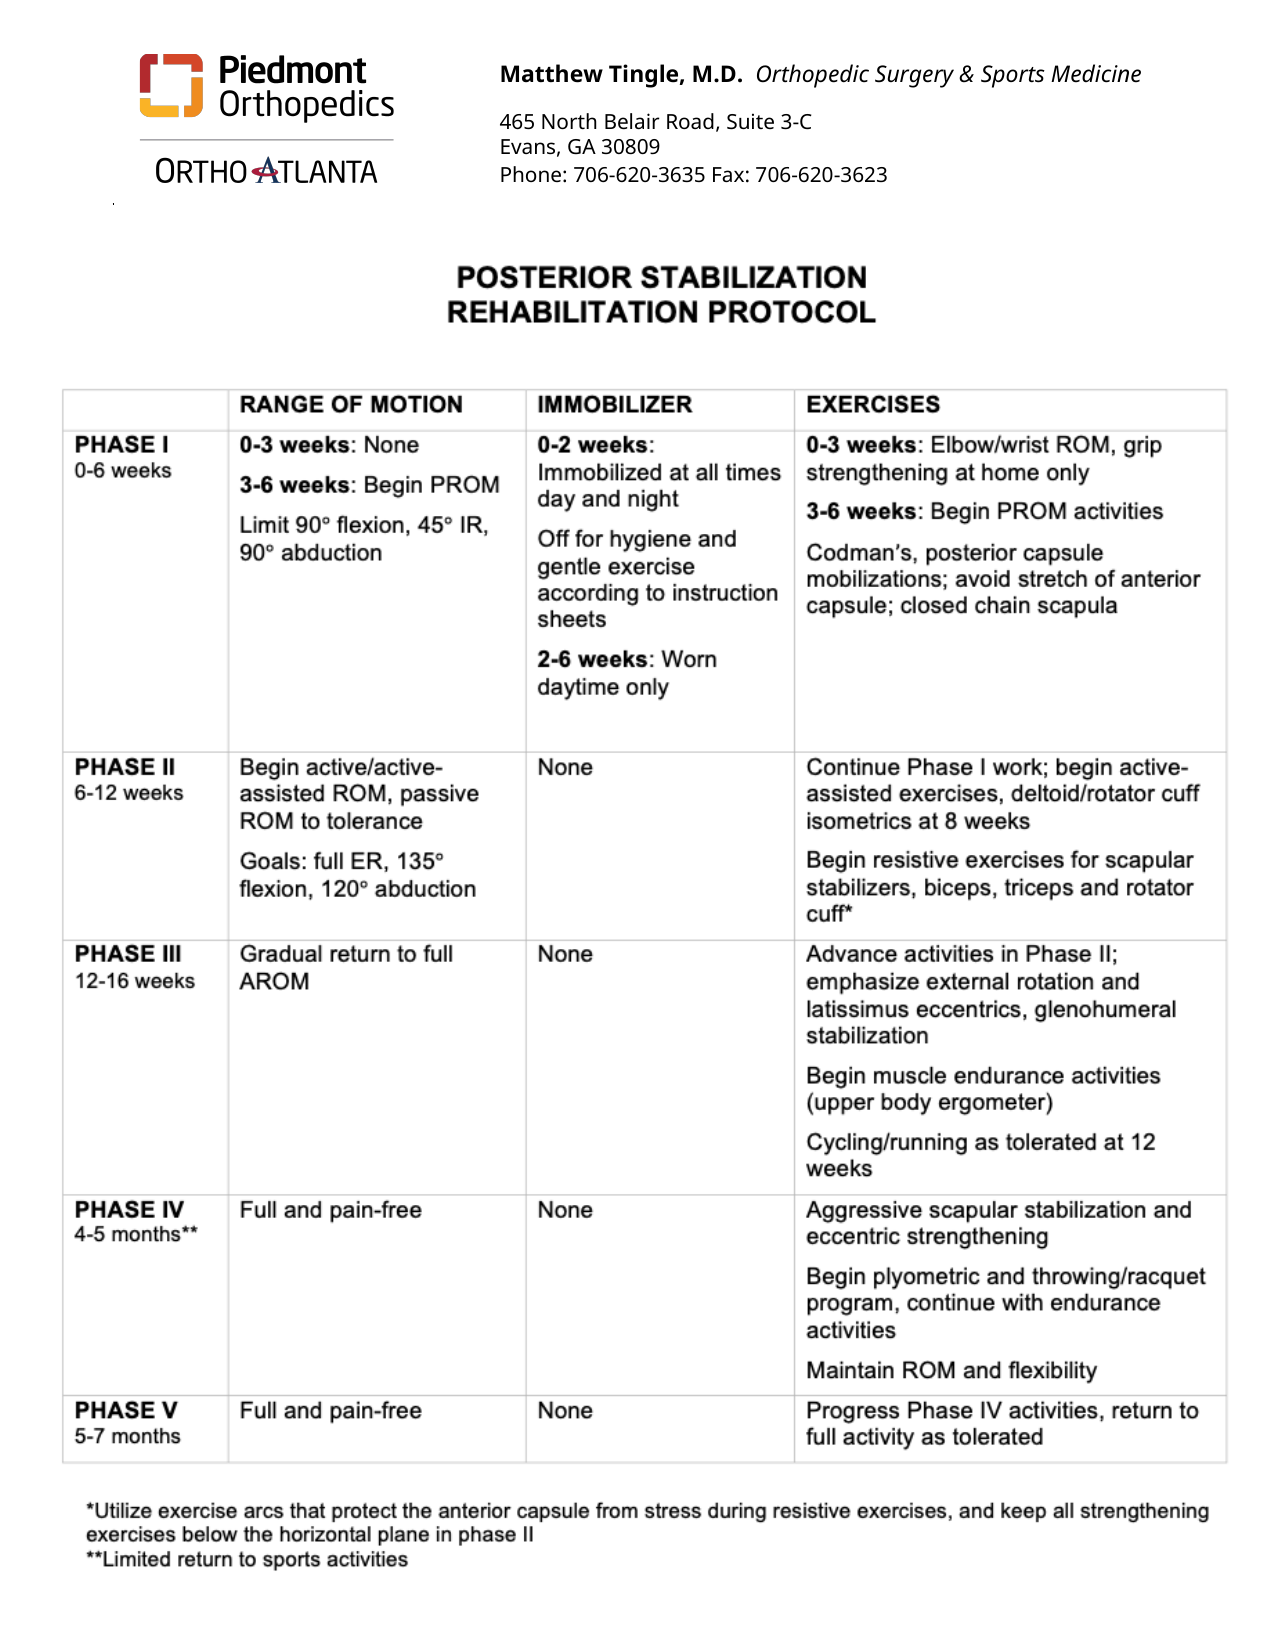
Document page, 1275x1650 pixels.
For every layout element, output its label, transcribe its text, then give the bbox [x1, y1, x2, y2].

text Matthew Tingle, M.D. Orthopedic Surgery & Sports Medicine [499, 58, 1156, 90]
text Phone: 706-620-3635 Fax: 706-620-3623 [499, 160, 1156, 189]
picture [139, 54, 394, 183]
text 465 North Belair Road, Suite 3-C Evans, GA 30809 [499, 108, 879, 160]
picture [54, 248, 1245, 1597]
